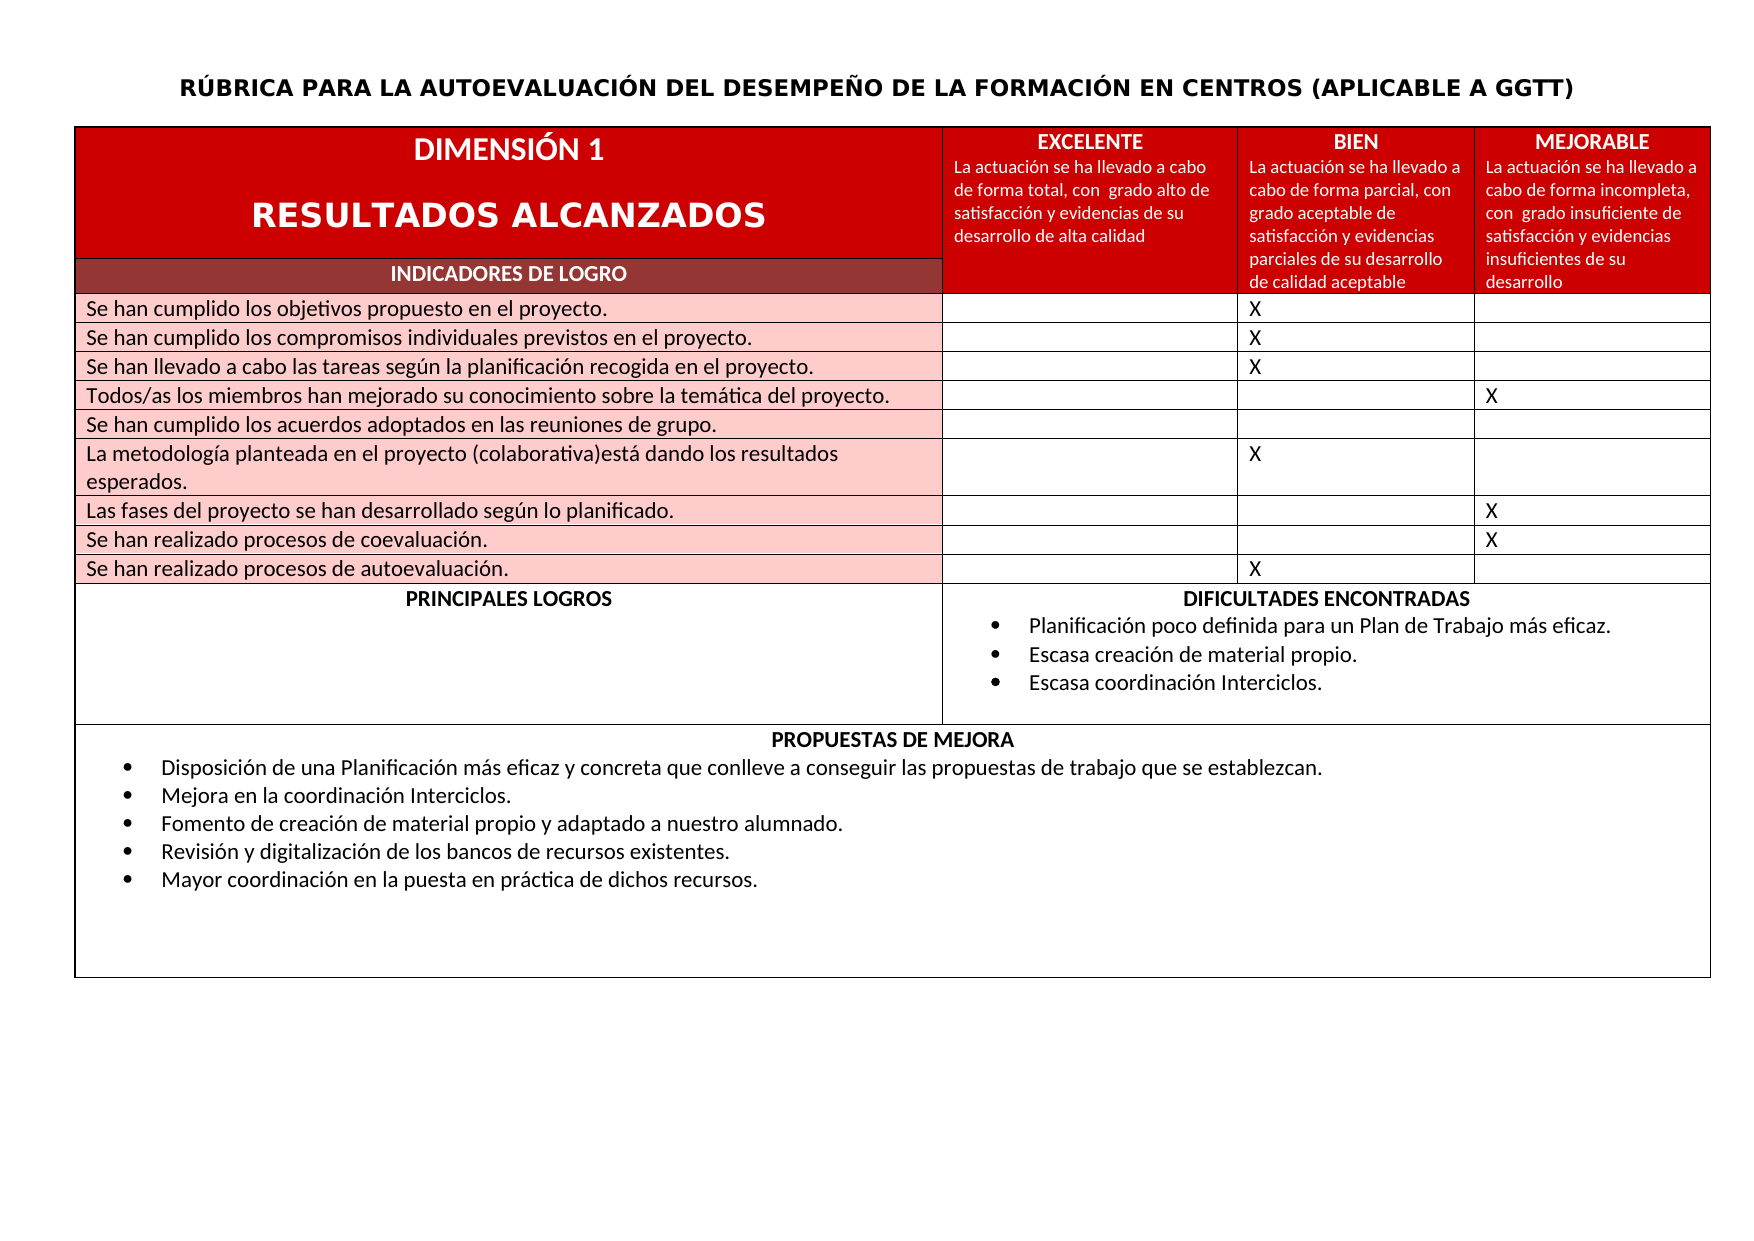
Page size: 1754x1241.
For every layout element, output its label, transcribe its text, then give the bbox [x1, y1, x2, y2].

table_cell [943, 294, 1237, 322]
table_cell Todos/as los miembros han mejorado su conocimiento sobre la temática del proyecto. [76, 381, 942, 409]
table_cell Se han realizado procesos de autoevaluación. [76, 555, 942, 583]
table_cell [1475, 439, 1710, 495]
table_cell X [1238, 323, 1474, 351]
table_cell Se han realizado procesos de coevaluación. [76, 526, 942, 553]
table_cell Se han cumplido los compromisos individuales previstos en el proyecto. [76, 323, 942, 351]
table_cell [1238, 526, 1474, 553]
table_cell [943, 381, 1237, 409]
table_cell La metodología planteada en el proyecto (colaborativa)está dando los resultados esperados. [76, 439, 942, 495]
table_cell [943, 555, 1237, 583]
table_header DIMENSIÓN 1 RESULTADOS ALCANZADOS [76, 128, 942, 258]
table_cell INDICADORES DE LOGRO [76, 259, 942, 293]
table_header MEJORABLE La actuación se ha llevado a cabo de forma incompleta, con grado insuficiente de satisfacción y evidencias insuficientes de su desarrollo [1475, 128, 1710, 293]
table_cell Se han llevado a cabo las tareas según la planificación recogida en el proyecto. [76, 352, 942, 380]
table_cell X [1475, 381, 1710, 409]
table_header BIEN La actuación se ha llevado a cabo de forma parcial, con grado aceptable de satisfacción y evidencias parciales de su desarrollo de calidad aceptable [1238, 128, 1474, 293]
table_cell [943, 410, 1237, 438]
table_cell X [1238, 555, 1474, 583]
table_cell [1475, 555, 1710, 583]
table_cell [1475, 294, 1710, 322]
table_cell [1475, 323, 1710, 351]
table_cell [943, 526, 1237, 553]
table_cell X [1238, 439, 1474, 495]
table_cell [943, 439, 1237, 495]
table_cell X [1238, 352, 1474, 380]
table_cell [943, 323, 1237, 351]
table_cell [943, 496, 1237, 524]
table_cell [1238, 496, 1474, 524]
text RÚBRICA PARA LA AUTOEVALUACIÓN DEL DESEMPEÑO DE LA FORMACIÓN EN CENTROS (APLICABLE A GGTT) [75, 75, 1679, 102]
table_cell DIFICULTADES ENCONTRADAS Planificación poco definida para un Plan de Trabajo más eficaz. Escasa creación de material propio. Escasa coordinación Interciclos. [943, 584, 1710, 724]
table_cell X [1475, 496, 1710, 524]
table_cell [1475, 352, 1710, 380]
table_cell [1238, 410, 1474, 438]
table_cell Las fases del proyecto se han desarrollado según lo planificado. [76, 496, 942, 524]
table_header EXCELENTE La actuación se ha llevado a cabo de forma total, con grado alto de satisfacción y evidencias de su desarrollo de alta calidad [943, 128, 1237, 293]
table_cell [1475, 410, 1710, 438]
table_cell [943, 352, 1237, 380]
table_cell PRINCIPALES LOGROS [76, 584, 942, 724]
table_cell X [1475, 526, 1710, 553]
table_cell PROPUESTAS DE MEJORA Disposición de una Planificación más eficaz y concreta que conlleve a conseguir las propuestas de trabajo que se establezcan. Mejora en la coordinación Interciclos. Fomento de creación de material propio y adaptado a nuestro alumnado. Revisión y digitalización de los bancos de recursos existentes. Mayor coordinación en la puesta en práctica de dichos recursos. [76, 725, 1710, 977]
table_cell [1238, 381, 1474, 409]
table_cell Se han cumplido los acuerdos adoptados en las reuniones de grupo. [76, 410, 942, 438]
table_cell X [1238, 294, 1474, 322]
table_cell Se han cumplido los objetivos propuesto en el proyecto. [76, 294, 942, 322]
